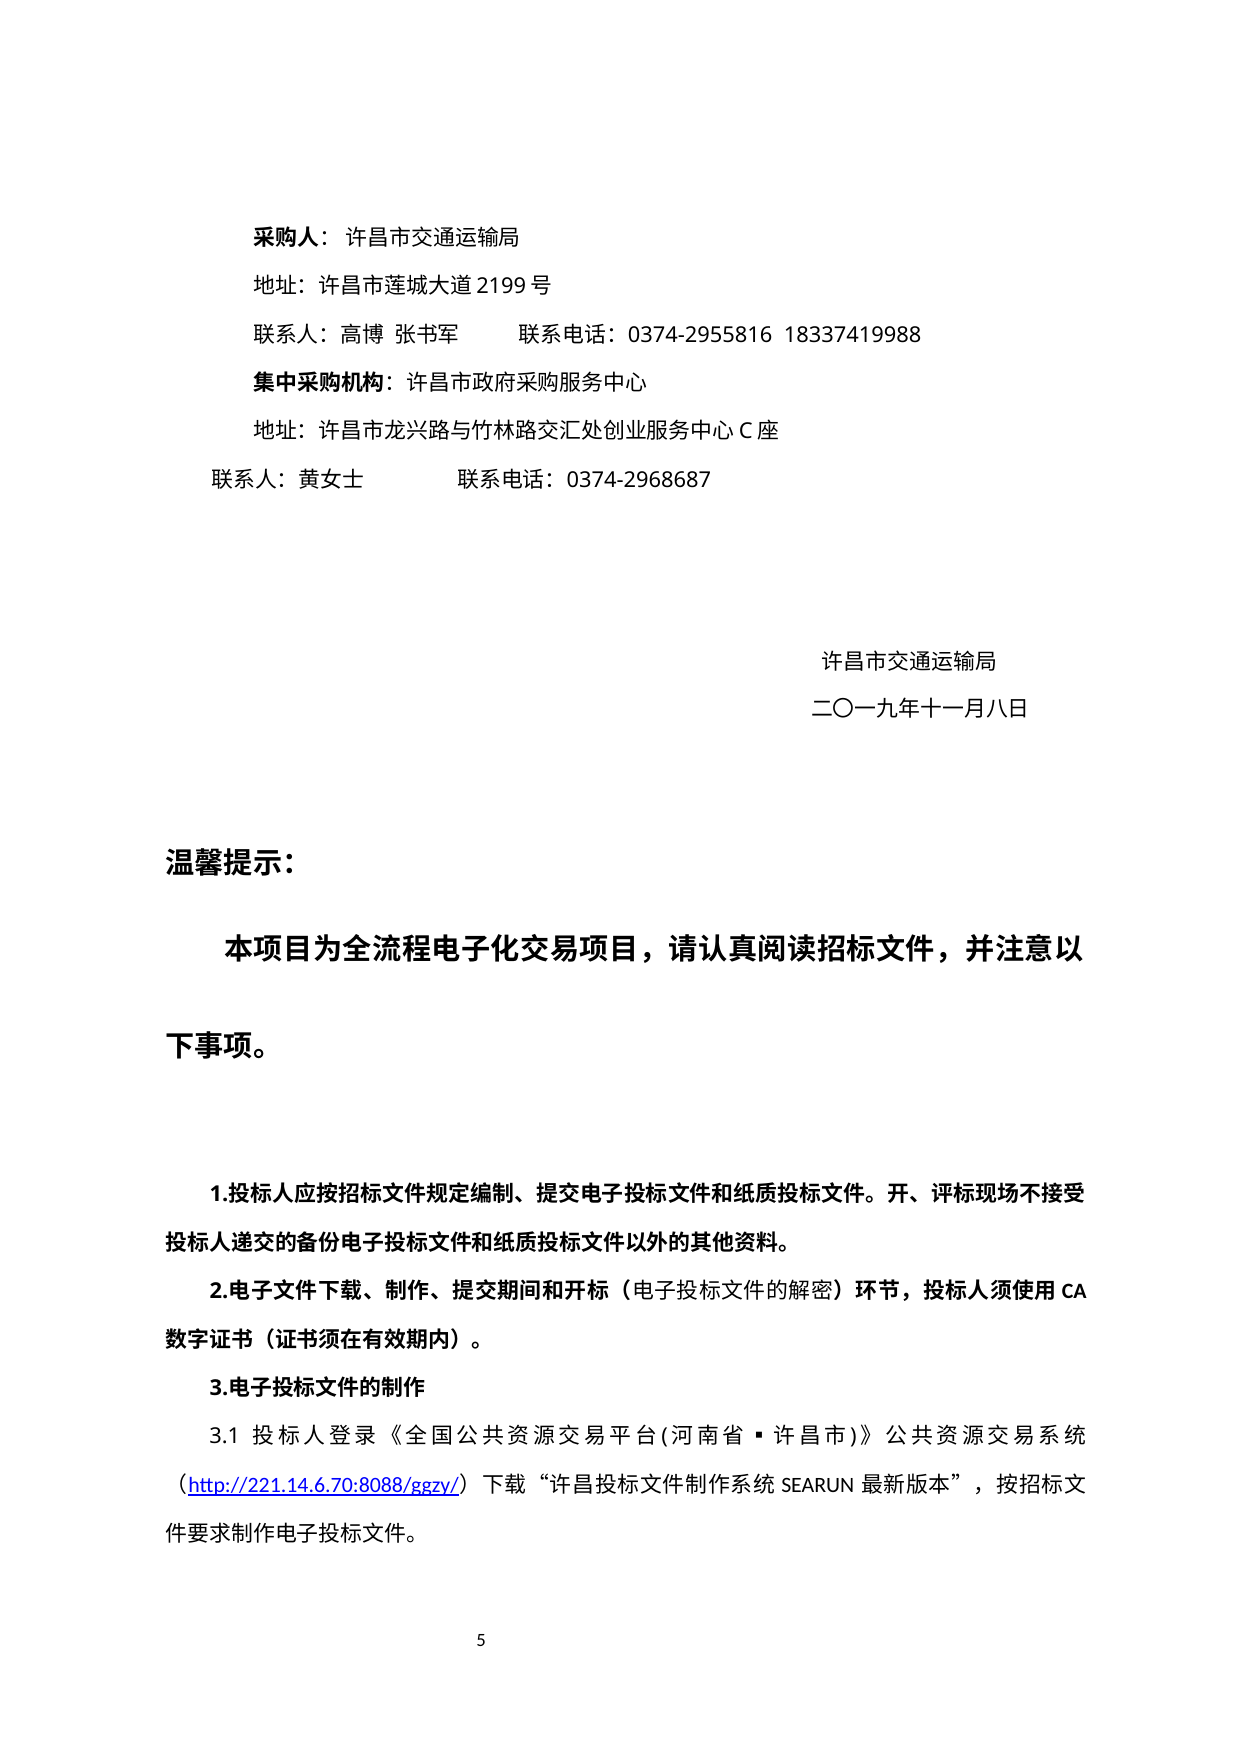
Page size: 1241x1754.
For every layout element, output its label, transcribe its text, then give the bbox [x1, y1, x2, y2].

text 联系人：黄女士 联系电话：0374-2968687 [165, 461, 1087, 494]
text 地址：许昌市龙兴路与竹林路交汇处创业服务中心C座 [165, 413, 1087, 445]
text 3.电子投标文件的制作 [165, 1369, 1087, 1402]
text 采购人： 许昌市交通运输局 [165, 219, 1087, 252]
text 温馨提示： [165, 828, 1087, 893]
text 1.投标人应按招标文件规定编制、提交电子投标文件和纸质投标文件。开、评标现场不接受投标人递交的备份电子投标文件和纸质投标文件以外的其他资料。 [165, 1175, 1087, 1257]
text 联系人：高博 张书军 联系电话：0374-2955816 18337419988 [165, 316, 1087, 349]
text 二〇一九年十一月八日 [165, 691, 1043, 723]
text 许昌市交通运输局 [165, 644, 1043, 675]
text 集中采购机构：许昌市政府采购服务中心 [165, 364, 1087, 397]
text 3.1 投标人登录《全国公共资源交易平台(河南省▪许昌市)》公共资源交易系统（http://221.14.6.70:8088/ggzy/）下载“许昌投标文件制作系统SEARUN 最新版本”，按招标文件要求制作电子投标文件。 [165, 1418, 1087, 1548]
text 地址：许昌市莲城大道2199号 [165, 268, 1087, 300]
text 本项目为全流程电子化交易项目，请认真阅读招标文件，并注意以下事项。 [165, 914, 1087, 1077]
text 2.电子文件下载、制作、提交期间和开标（电子投标文件的解密）环节，投标人须使用CA数字证书（证书须在有效期内）。 [165, 1272, 1087, 1354]
